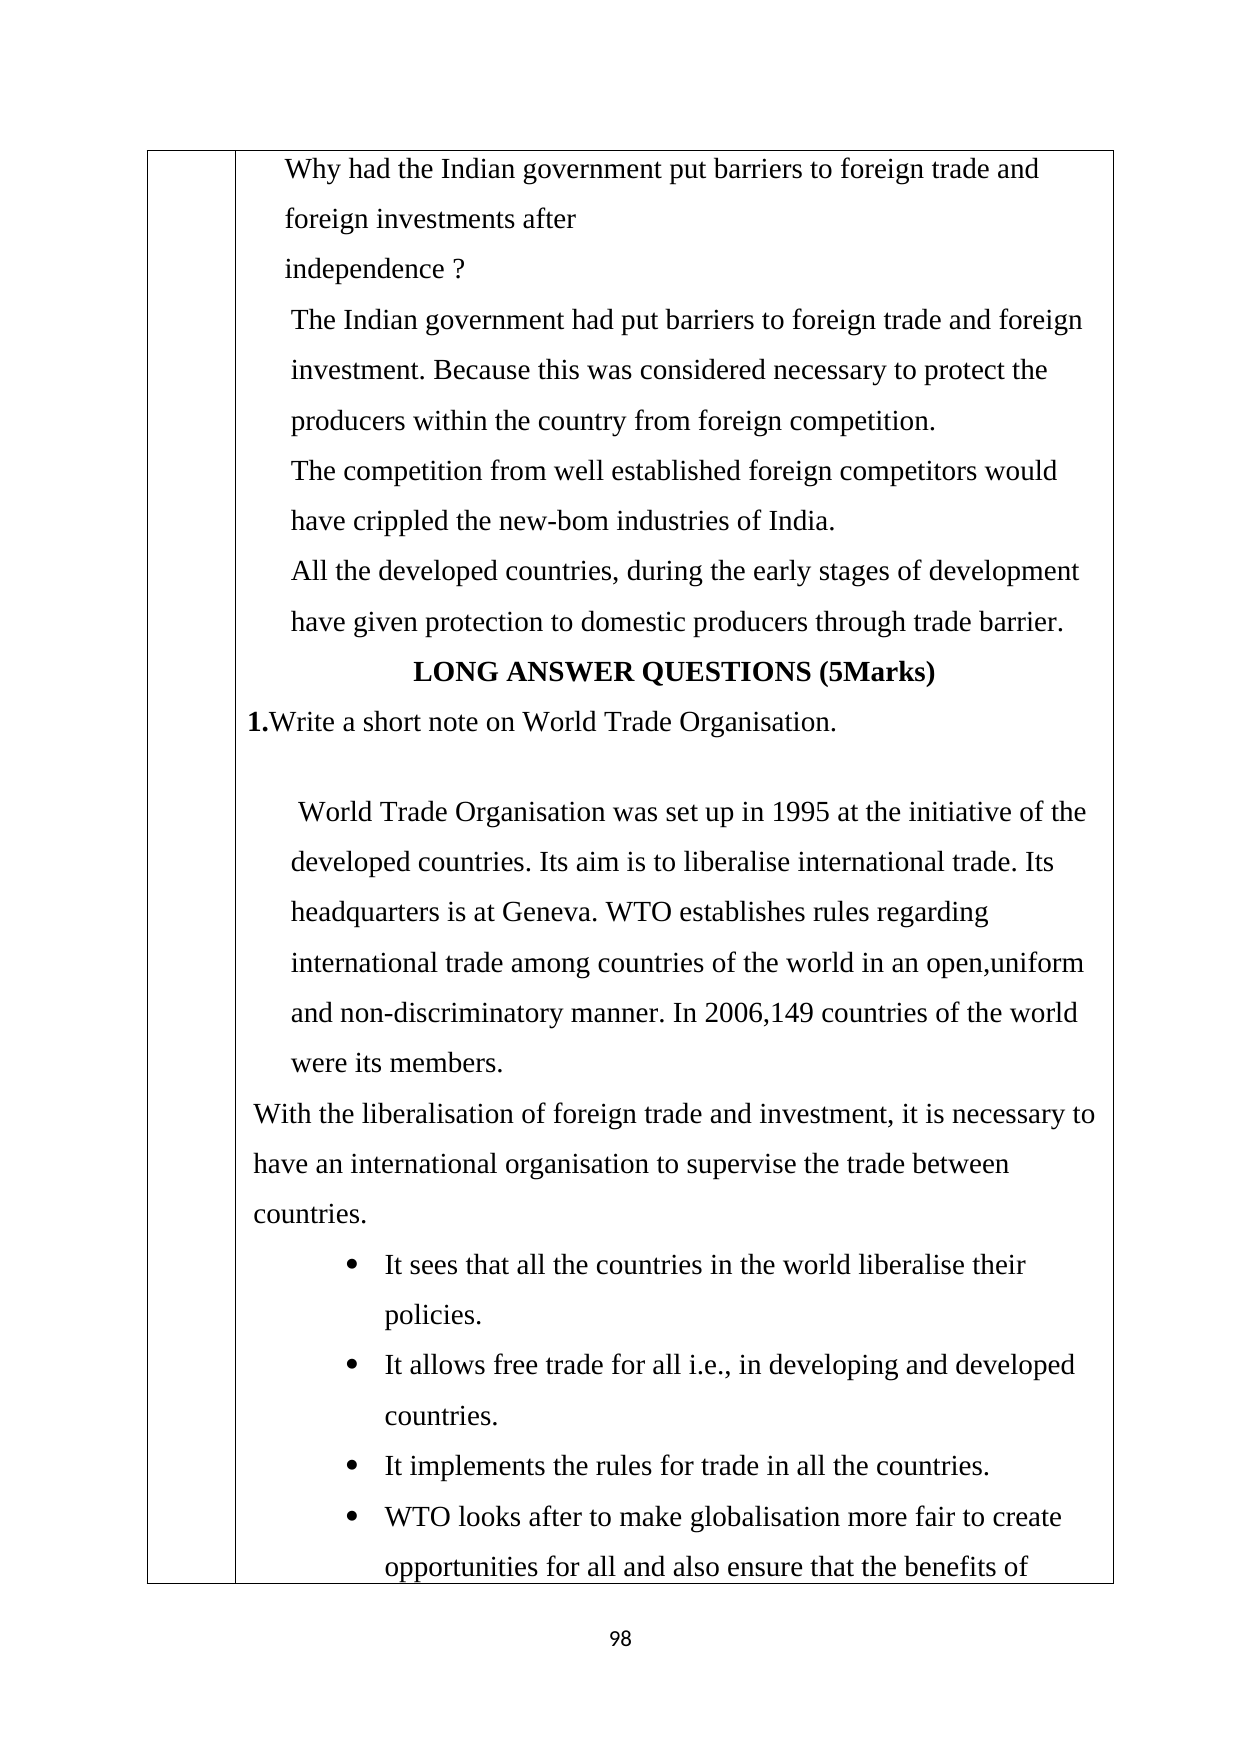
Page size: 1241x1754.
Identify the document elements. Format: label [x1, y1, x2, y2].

table_cell [236, 151, 1113, 1583]
table_cell [148, 151, 235, 1583]
